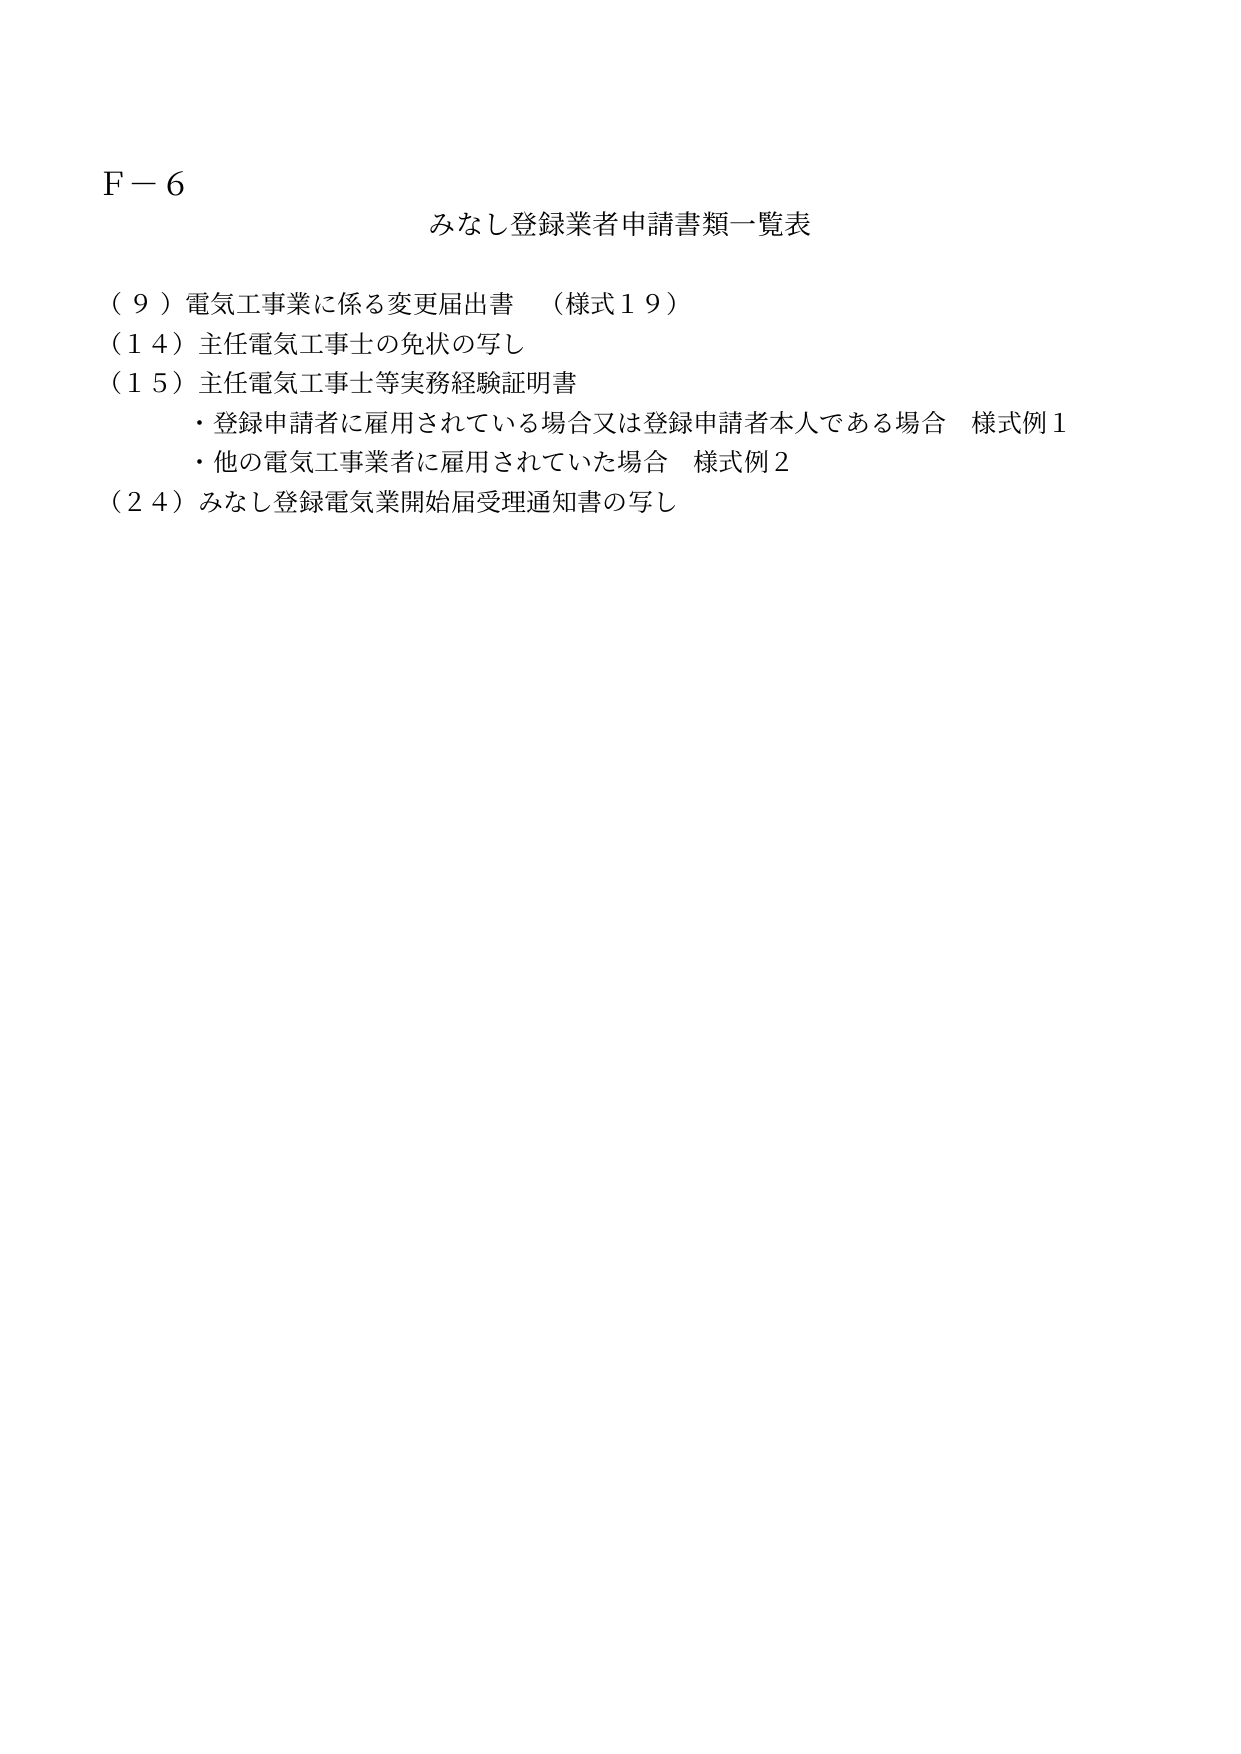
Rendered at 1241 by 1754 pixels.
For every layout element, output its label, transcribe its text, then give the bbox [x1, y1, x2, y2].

text ・登録申請者に雇用されている場合又は登録申請者本人である場合 様式例１ [188, 400, 1143, 440]
text （ ９ ）電気工事業に係る変更届出書 （様式１９） [97, 282, 1143, 321]
text ・他の電気工事業者に雇用されていた場合 様式例２ [188, 440, 1143, 479]
text （１５）主任電気工事士等実務経験証明書 [97, 361, 1143, 400]
text Ｆ－６ [97, 163, 1143, 203]
text みなし登録業者申請書類一覧表 [97, 203, 1143, 242]
text （２４）みなし登録電気業開始届受理通知書の写し [97, 479, 1143, 519]
text （１４）主任電気工事士の免状の写し [97, 321, 1143, 361]
